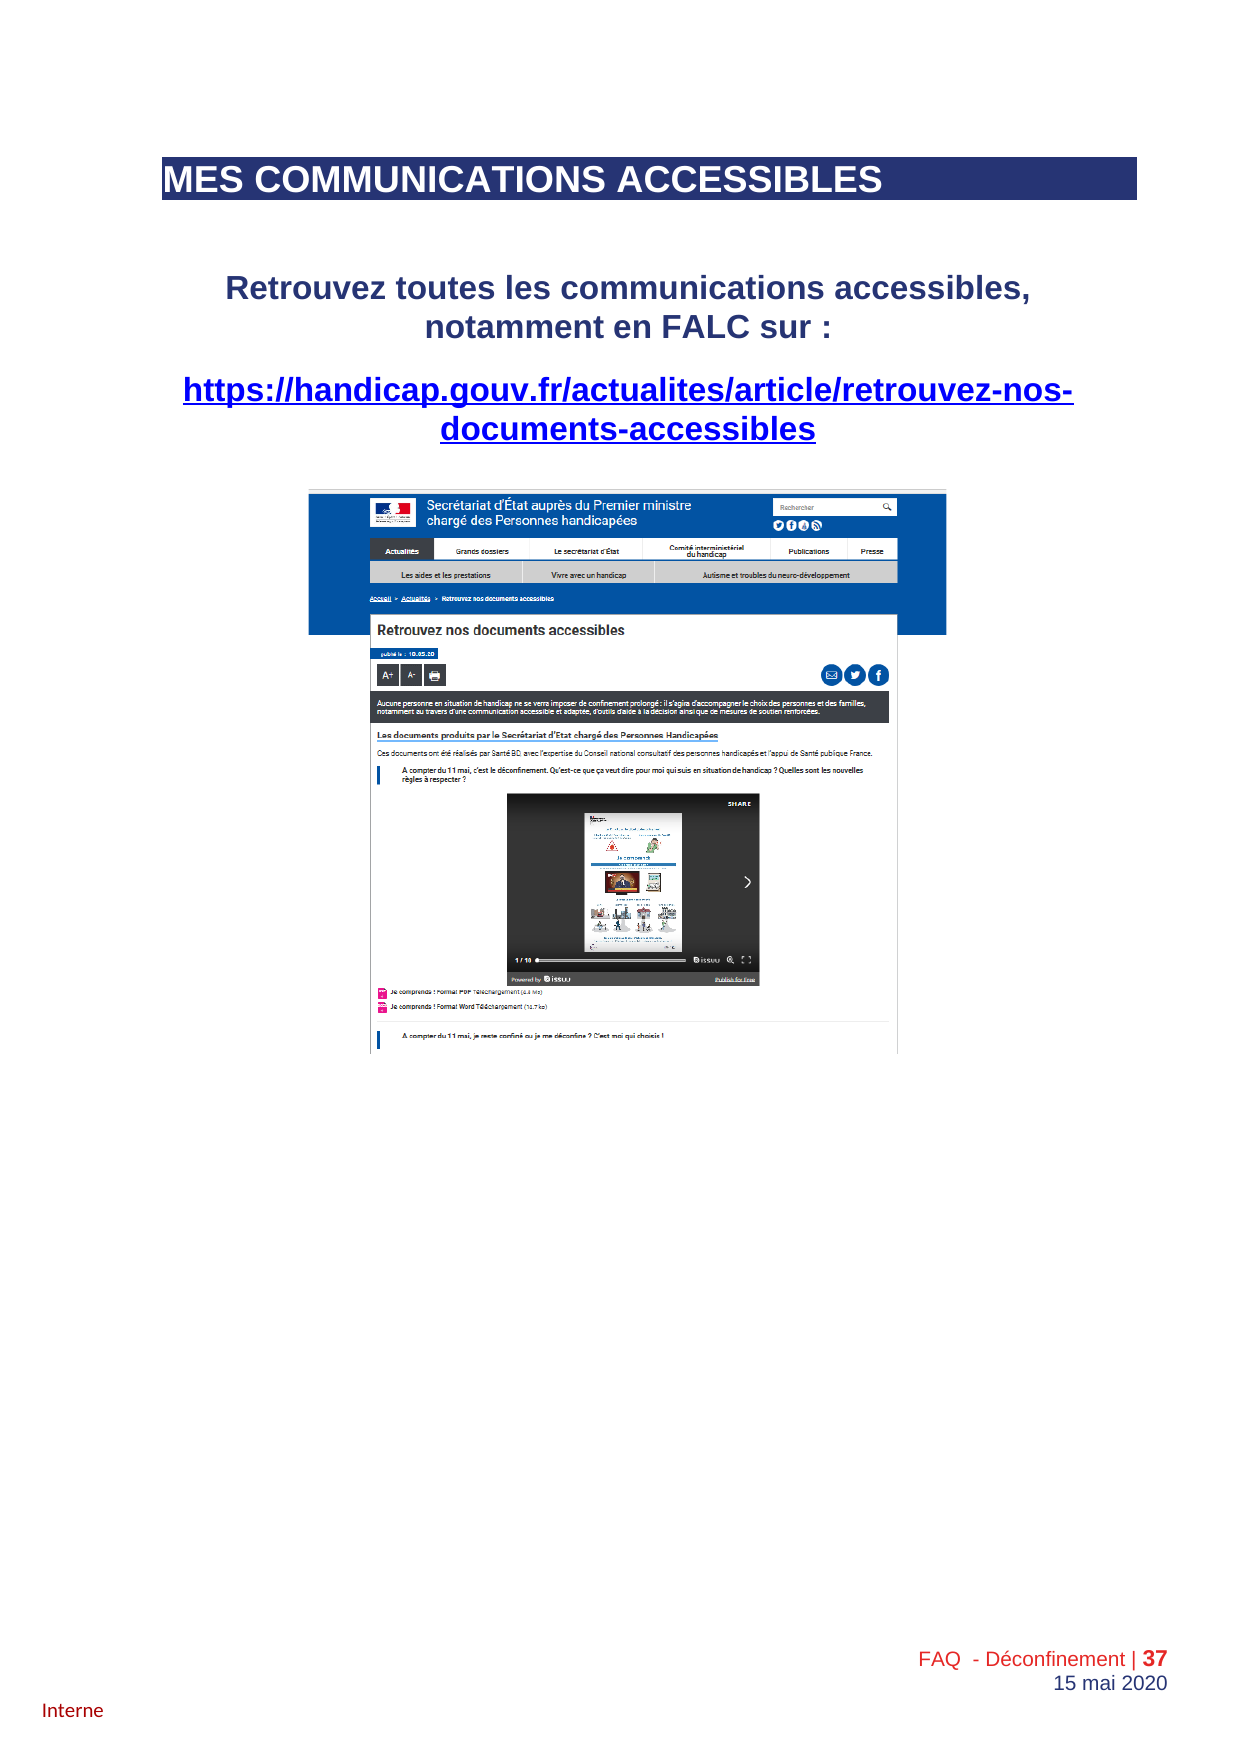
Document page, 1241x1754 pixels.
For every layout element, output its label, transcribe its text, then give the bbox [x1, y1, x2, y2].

text https://handicap.gouv.fr/actualites/article/retrouvez-nos-documents-accessibles [162, 370, 1094, 447]
text MES COMMUNICATIONS ACCESSIBLES [162, 157, 1137, 200]
picture [308, 487, 947, 1054]
text Retrouvez toutes les communications accessibles, notamment en FALC sur : [162, 268, 1094, 345]
